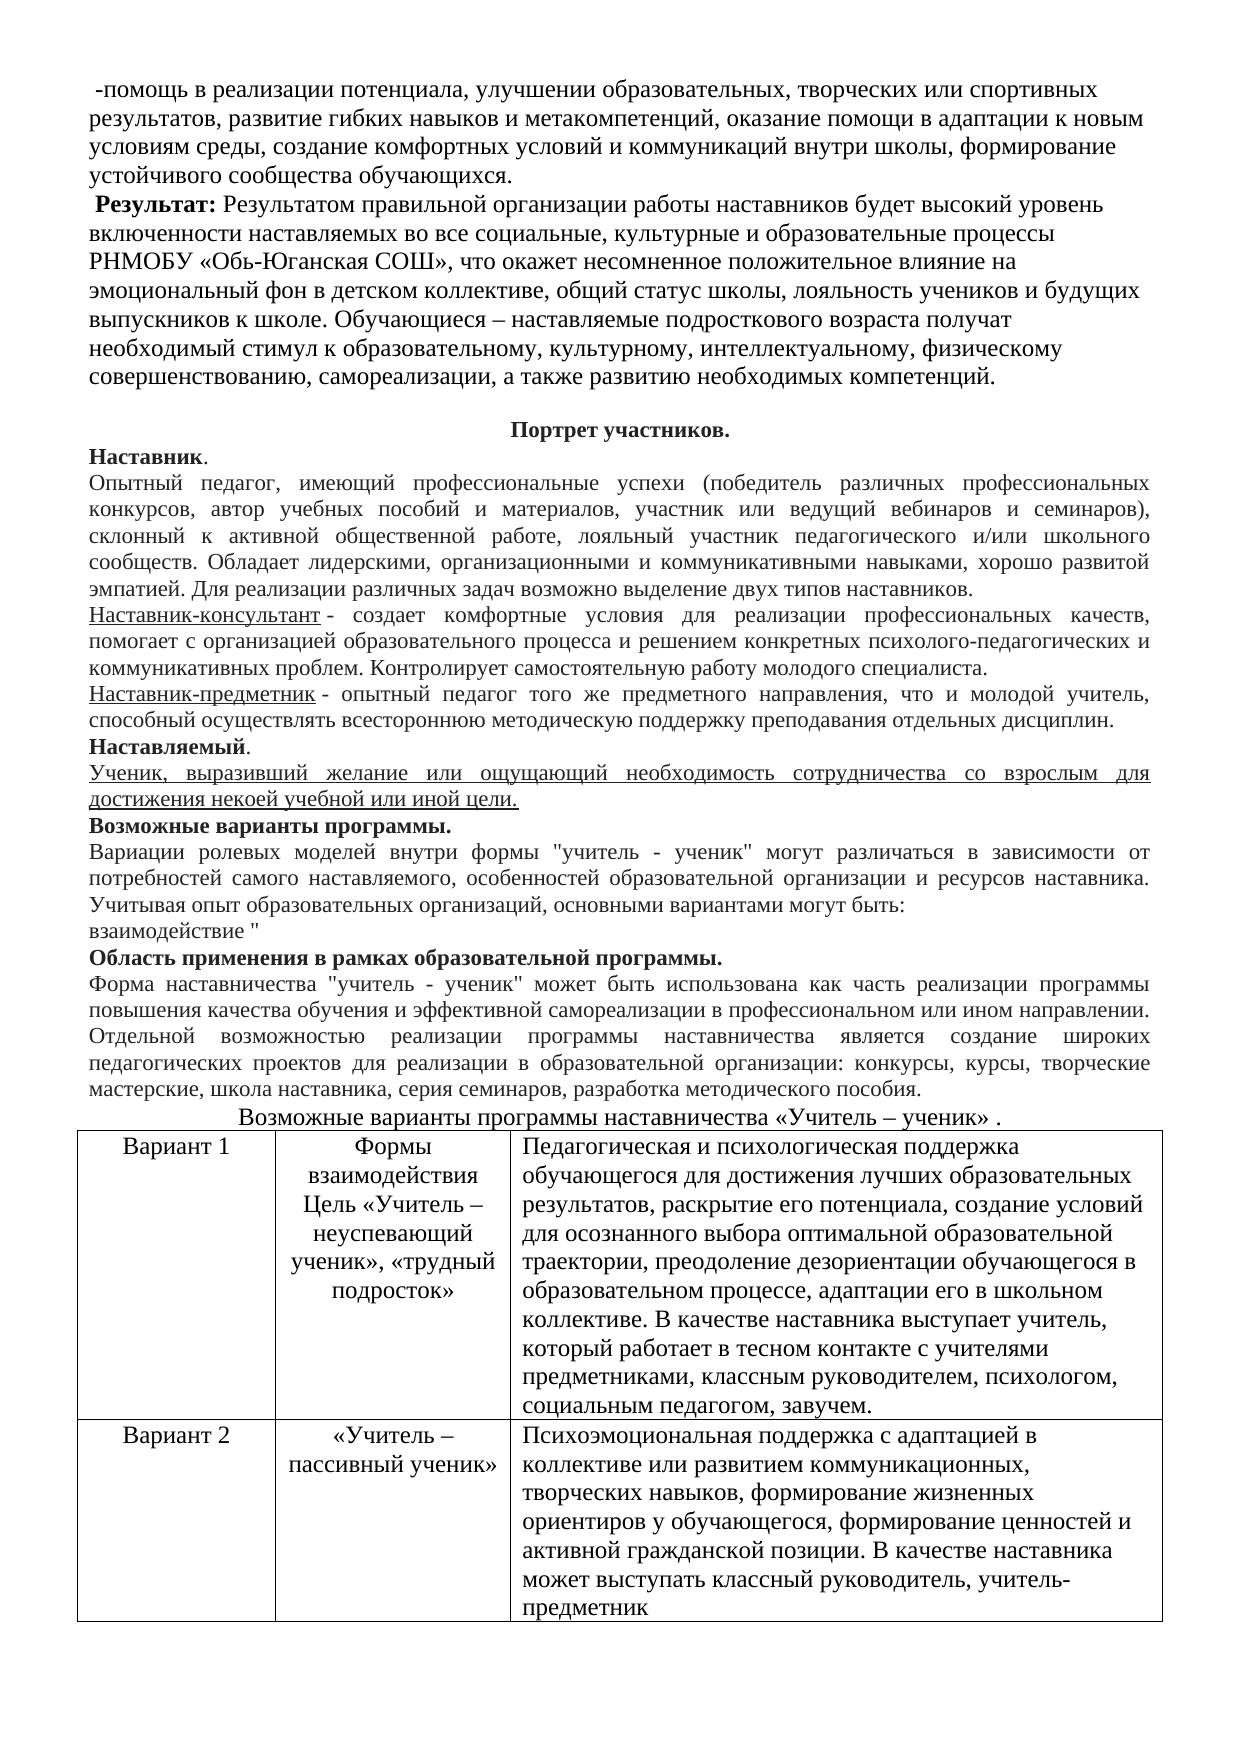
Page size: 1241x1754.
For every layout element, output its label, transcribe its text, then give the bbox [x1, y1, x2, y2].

text -помощь в реализации потенциала, улучшении образовательных, творческих или спортивных результатов, развитие гибких навыков и метакомпетенций, оказание помощи в адаптации к новым условиям среды, создание комфортных условий и коммуникаций внутри школы, формирование устойчивого сообщества обучающихся. [89, 74, 1152, 189]
text Наставник. [89, 443, 1152, 469]
text Область применения в рамках образовательной программы. [89, 943, 1152, 970]
text Форма наставничества "учитель - ученик" может быть использована как часть реализации программы повышения качества обучения и эффективной самореализации в профессиональном или ином направлении. Отдельной возможностью реализации программы наставничества является создание широких педагогических проектов для реализации в образовательной организации: конкурсы, курсы, творческие мастерские, школа наставника, серия семинаров, разработка методического пособия. [89, 970, 1152, 1102]
text Портрет участников. [89, 416, 1152, 443]
text Наставник-предметник - опытный педагог того же предметного направления, что и молодой учитель, способный осуществлять всестороннюю методическую поддержку преподавания отдельных дисциплин. [89, 680, 1152, 733]
text Возможные варианты программы наставничества «Учитель – ученик» . [89, 1102, 1152, 1130]
text Ученик, выразивший желание или ощущающий необходимость сотрудничества со взрослым для достижения некоей учебной или иной цели. [89, 759, 1152, 812]
text Опытный педагог, имеющий профессиональные успехи (победитель различных профессиональных конкурсов, автор учебных пособий и материалов, участник или ведущий вебинаров и семинаров), склонный к активной общественной работе, лояльный участник педагогического и/или школьного сообществ. Обладает лидерскими, организационными и коммуникативными навыками, хорошо развитой эмпатией. Для реализации различных задач возможно выделение двух типов наставников. [89, 469, 1152, 601]
table_header Вариант 1 [78, 1131, 275, 1419]
text Возможные варианты программы. [89, 812, 1152, 838]
text Вариации ролевых моделей внутри формы "учитель - ученик" могут различаться в зависимости от потребностей самого наставляемого, особенностей образовательной организации и ресурсов наставника. Учитывая опыт образовательных организаций, основными вариантами могут быть: [89, 838, 1152, 917]
text взаимодействие " [89, 917, 1152, 943]
text Наставляемый. [89, 733, 1152, 759]
table_cell Вариант 2 [78, 1420, 275, 1621]
text Результат: Результатом правильной организации работы наставников будет высокий уровень включенности наставляемых во все социальные, культурные и образовательные процессы РНМОБУ «Обь-Юганская СОШ», что окажет несомненное положительное влияние на эмоциональный фон в детском коллективе, общий статус школы, лояльность учеников и будущих выпускников к школе. Обучающиеся – наставляемые подросткового возраста получат необходимый стимул к образовательному, культурному, интеллектуальному, физическому совершенствованию, самореализации, а также развитию необходимых компетенций. [89, 189, 1152, 390]
table_cell Психоэмоциональная поддержка с адаптацией в коллективе или развитием коммуникационных, творческих навыков, формирование жизненных ориентиров у обучающегося, формирование ценностей и активной гражданской позиции. В качестве наставника может выступать классный руководитель, учитель-предметник [511, 1420, 1162, 1621]
table_header Педагогическая и психологическая поддержка обучающегося для достижения лучших образовательных результатов, раскрытие его потенциала, создание условий для осознанного выбора оптимальной образовательной траектории, преодоление дезориентации обучающегося в образовательном процессе, адаптации его в школьном коллективе. В качестве наставника выступает учитель, который работает в тесном контакте с учителями предметниками, классным руководителем, психологом, социальным педагогом, завучем. [511, 1131, 1162, 1419]
table_header Формы взаимодействия Цель «Учитель – неуспевающий ученик», «трудный подросток» [276, 1131, 510, 1419]
text Наставник-консультант - создает комфортные условия для реализации профессиональных качеств, помогает с организацией образовательного процесса и решением конкретных психолого-педагогических и коммуникативных проблем. Контролирует самостоятельную работу молодого специалиста. [89, 601, 1152, 680]
table_cell «Учитель – пассивный ученик» [276, 1420, 510, 1621]
